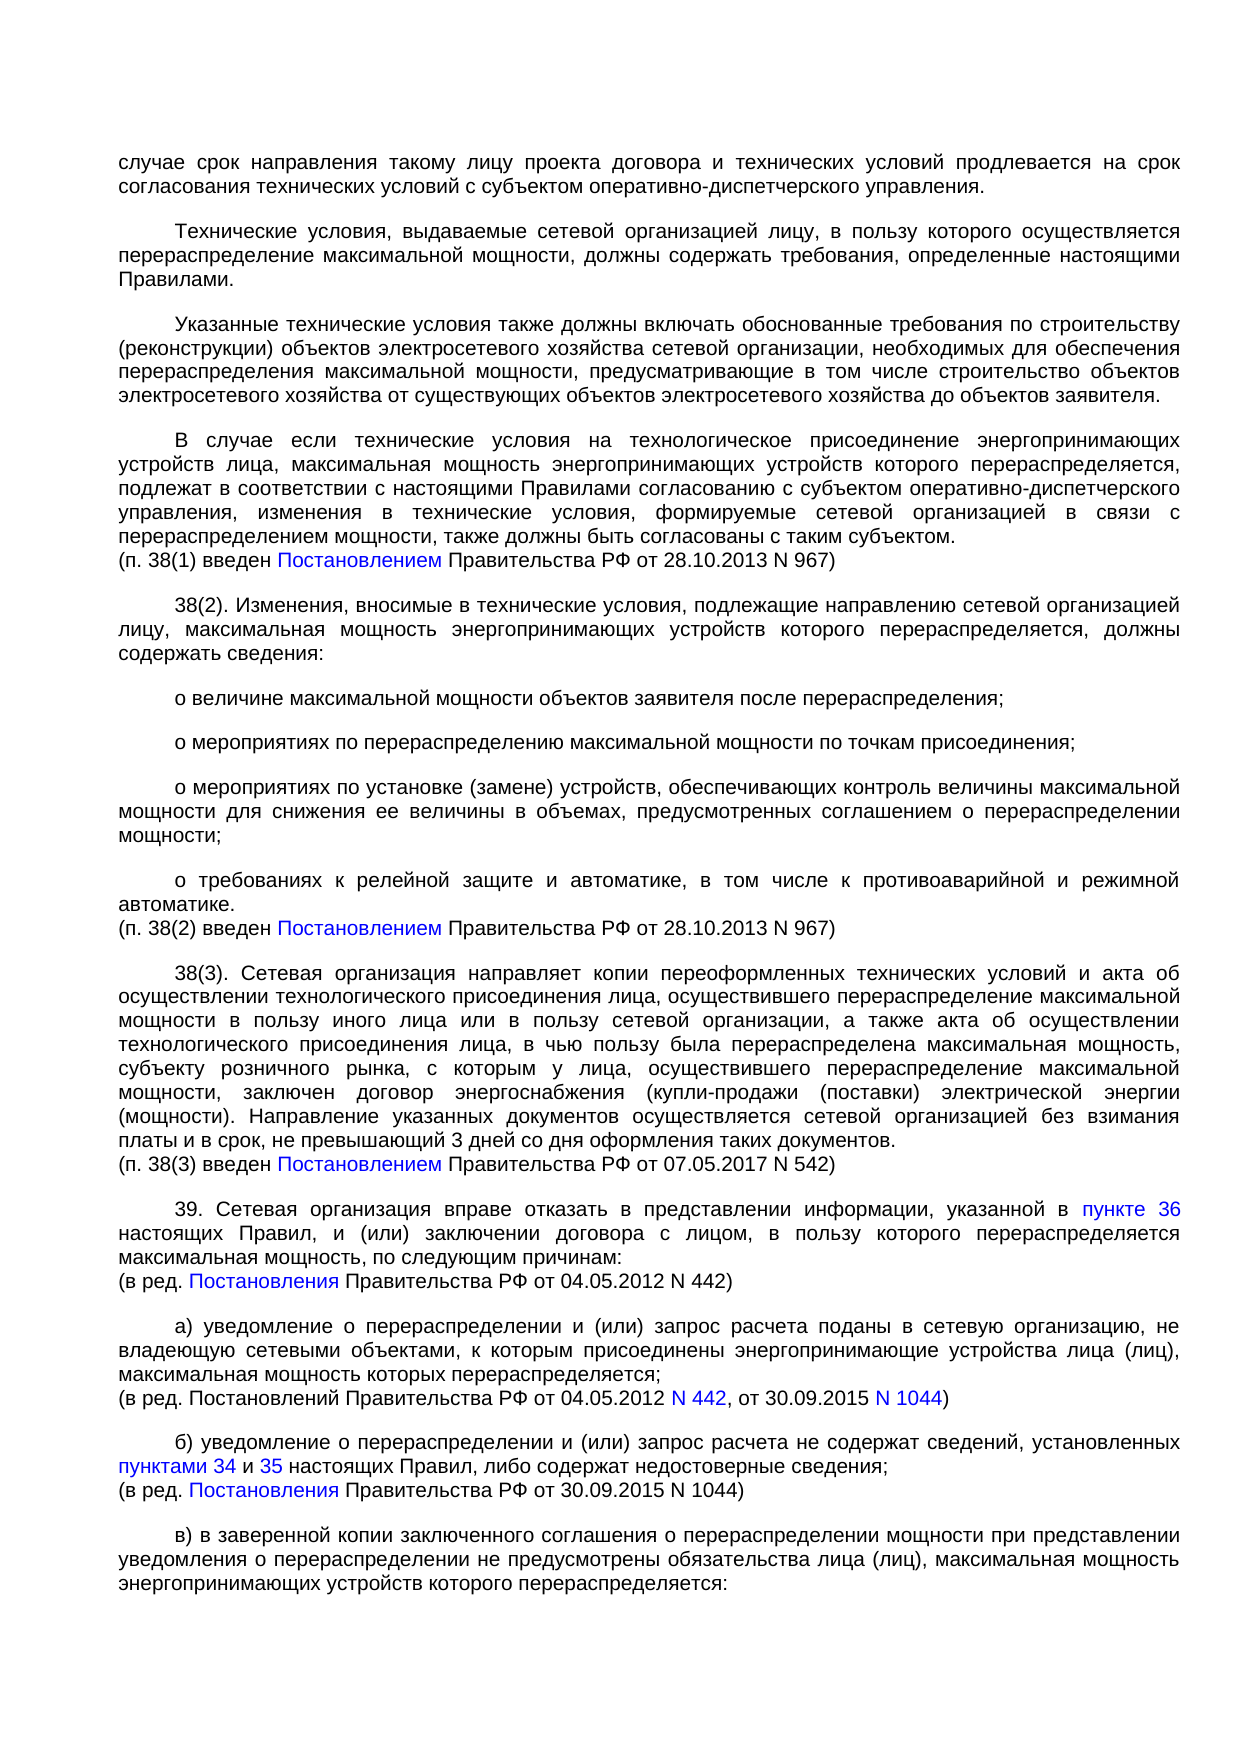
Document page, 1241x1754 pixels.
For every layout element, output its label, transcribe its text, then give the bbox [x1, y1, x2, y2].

text (в ред. Постановления Правительства РФ от 04.05.2012 N 442) [118, 1269, 1181, 1293]
text о мероприятиях по перераспределению максимальной мощности по точкам присоединения; [118, 730, 1181, 754]
text (п. 38(2) введен Постановлением Правительства РФ от 28.10.2013 N 967) [118, 916, 1181, 939]
text (в ред. Постановлений Правительства РФ от 04.05.2012 N 442, от 30.09.2015 N 1044) [118, 1385, 1181, 1409]
text (в ред. Постановления Правительства РФ от 30.09.2015 N 1044) [118, 1478, 1181, 1502]
text Указанные технические условия также должны включать обоснованные требования по строительству (реконструкции) объектов электросетевого хозяйства сетевой организации, необходимых для обеспечения перераспределения максимальной мощности, предусматривающие в том числе строительство объектов электросетевого хозяйства от существующих объектов электросетевого хозяйства до объектов заявителя. [118, 311, 1181, 407]
text 38(3). Сетевая организация направляет копии переоформленных технических условий и акта об осуществлении технологического присоединения лица, осуществившего перераспределение максимальной мощности в пользу иного лица или в пользу сетевой организации, а также акта об осуществлении технологического присоединения лица, в чью пользу была перераспределена максимальная мощность, субъекту розничного рынка, с которым у лица, осуществившего перераспределение максимальной мощности, заключен договор энергоснабжения (купли-продажи (поставки) электрической энергии (мощности). Направление указанных документов осуществляется сетевой организацией без взимания платы и в срок, не превышающий 3 дней со дня оформления таких документов. [118, 960, 1181, 1152]
text б) уведомление о перераспределении и (или) запрос расчета не содержат сведений, установленных пунктами 34 и 35 настоящих Правил, либо содержат недостоверные сведения; [118, 1430, 1181, 1478]
text (п. 38(3) введен Постановлением Правительства РФ от 07.05.2017 N 542) [118, 1152, 1181, 1176]
text В случае если технические условия на технологическое присоединение энергопринимающих устройств лица, максимальная мощность энергопринимающих устройств которого перераспределяется, подлежат в соответствии с настоящими Правилами согласованию с субъектом оперативно-диспетчерского управления, изменения в технические условия, формируемые сетевой организацией в связи с перераспределением мощности, также должны быть согласованы с таким субъектом. [118, 428, 1181, 548]
text в) в заверенной копии заключенного соглашения о перераспределении мощности при представлении уведомления о перераспределении не предусмотрены обязательства лица (лиц), максимальная мощность энергопринимающих устройств которого перераспределяется: [118, 1523, 1181, 1595]
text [118, 150, 1181, 198]
text а) уведомление о перераспределении и (или) запрос расчета поданы в сетевую организацию, не владеющую сетевыми объектами, к которым присоединены энергопринимающие устройства лица (лиц), максимальная мощность которых перераспределяется; [118, 1313, 1181, 1385]
text о мероприятиях по установке (замене) устройств, обеспечивающих контроль величины максимальной мощности для снижения ее величины в объемах, предусмотренных соглашением о перераспределении мощности; [118, 775, 1181, 847]
text 39. Сетевая организация вправе отказать в представлении информации, указанной в пункте 36 настоящих Правил, и (или) заключении договора с лицом, в пользу которого перераспределяется максимальная мощность, по следующим причинам: [118, 1197, 1181, 1269]
text (п. 38(1) введен Постановлением Правительства РФ от 28.10.2013 N 967) [118, 548, 1181, 572]
text о величине максимальной мощности объектов заявителя после перераспределения; [118, 685, 1181, 709]
text о требованиях к релейной защите и автоматике, в том числе к противоаварийной и режимной автоматике. [118, 868, 1181, 916]
text Технические условия, выдаваемые сетевой организацией лицу, в пользу которого осуществляется перераспределение максимальной мощности, должны содержать требования, определенные настоящими Правилами. [118, 219, 1181, 291]
text 38(2). Изменения, вносимые в технические условия, подлежащие направлению сетевой организацией лицу, максимальная мощность энергопринимающих устройств которого перераспределяется, должны содержать сведения: [118, 593, 1181, 664]
